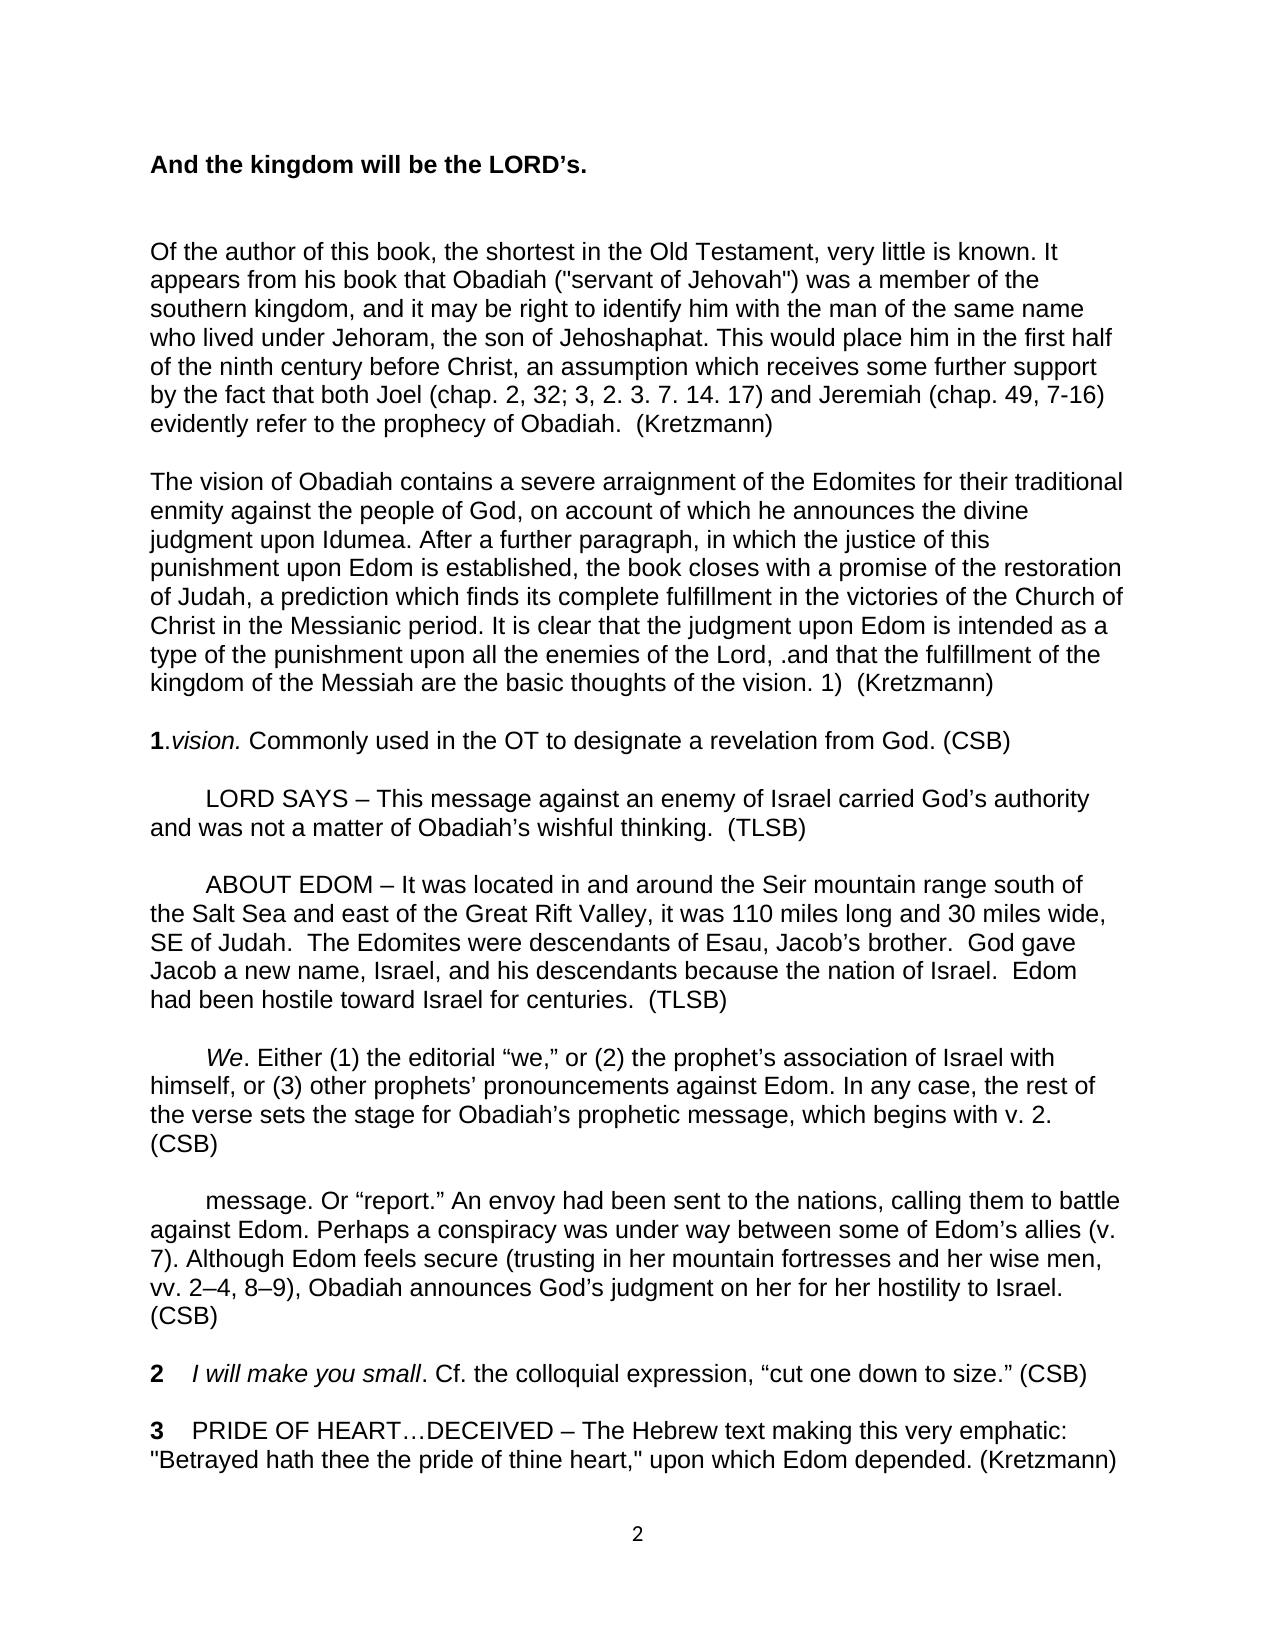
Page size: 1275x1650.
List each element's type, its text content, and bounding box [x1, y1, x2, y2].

text And the kingdom will be the LORD’s. [150, 150, 1125, 179]
text ABOUT EDOM – It was located in and around the Seir mountain range south of the Salt Sea and east of the Great Rift Valley, it was 110 miles long and 30 miles wide, SE of Judah. The Edomites were descendants of Esau, Jacob’s brother. God gave Jacob a new name, Israel, and his descendants because the nation of Israel. Edom had been hostile toward Israel for centuries. (TLSB) [150, 870, 1125, 1014]
text LORD SAYS – This message against an enemy of Israel carried God’s authority and was not a matter of Obadiah’s wishful thinking. (TLSB) [150, 784, 1125, 841]
text We. Either (1) the editorial “we,” or (2) the prophet’s association of Israel with himself, or (3) other prophets’ pronouncements against Edom. In any case, the rest of the verse sets the stage for Obadiah’s prophetic message, which begins with v. 2. (CSB) [150, 1042, 1125, 1157]
text message. Or “report.” An envoy had been sent to the nations, calling them to battle against Edom. Perhaps a conspiracy was under way between some of Edom’s allies (v. 7). Although Edom feels secure (trusting in her mountain fortresses and her wise men, vv. 2–4, 8–9), Obadiah announces God’s judgment on her for her hostility to Israel. (CSB) [150, 1186, 1125, 1330]
text 1.vision. Commonly used in the OT to designate a revelation from God. (CSB) [150, 726, 1125, 755]
text The vision of Obadiah contains a severe arraignment of the Edomites for their traditional enmity against the people of God, on account of which he announces the divine judgment upon Idumea. After a further paragraph, in which the justice of this punishment upon Edom is established, the book closes with a promise of the restoration of Judah, a prediction which finds its complete fulfillment in the victories of the Church of Christ in the Messianic period. It is clear that the judgment upon Edom is intended as a type of the punishment upon all the enemies of the Lord, .and that the fulfillment of the kingdom of the Messiah are the basic thoughts of the vision. 1) (Kretzmann) [150, 467, 1125, 697]
text 3 PRIDE OF HEART…DECEIVED – The Hebrew text making this very emphatic: "Betrayed hath thee the pride of thine heart," upon which Edom depended. (Kretzmann) [150, 1416, 1125, 1474]
text 2 I will make you small. Cf. the colloquial expression, “cut one down to size.” (CSB) [150, 1359, 1125, 1387]
text Of the author of this book, the shortest in the Old Testament, very little is known. It appears from his book that Obadiah ("servant of Jehovah") was a member of the southern kingdom, and it may be right to identify him with the man of the same name who lived under Jehoram, the son of Jehoshaphat. This would place him in the first half of the ninth century before Christ, an assumption which receives some further support by the fact that both Joel (chap. 2, 32; 3, 2. 3. 7. 14. 17) and Jeremiah (chap. 49, 7-16) evidently refer to the prophecy of Obadiah. (Kretzmann) [150, 237, 1125, 438]
